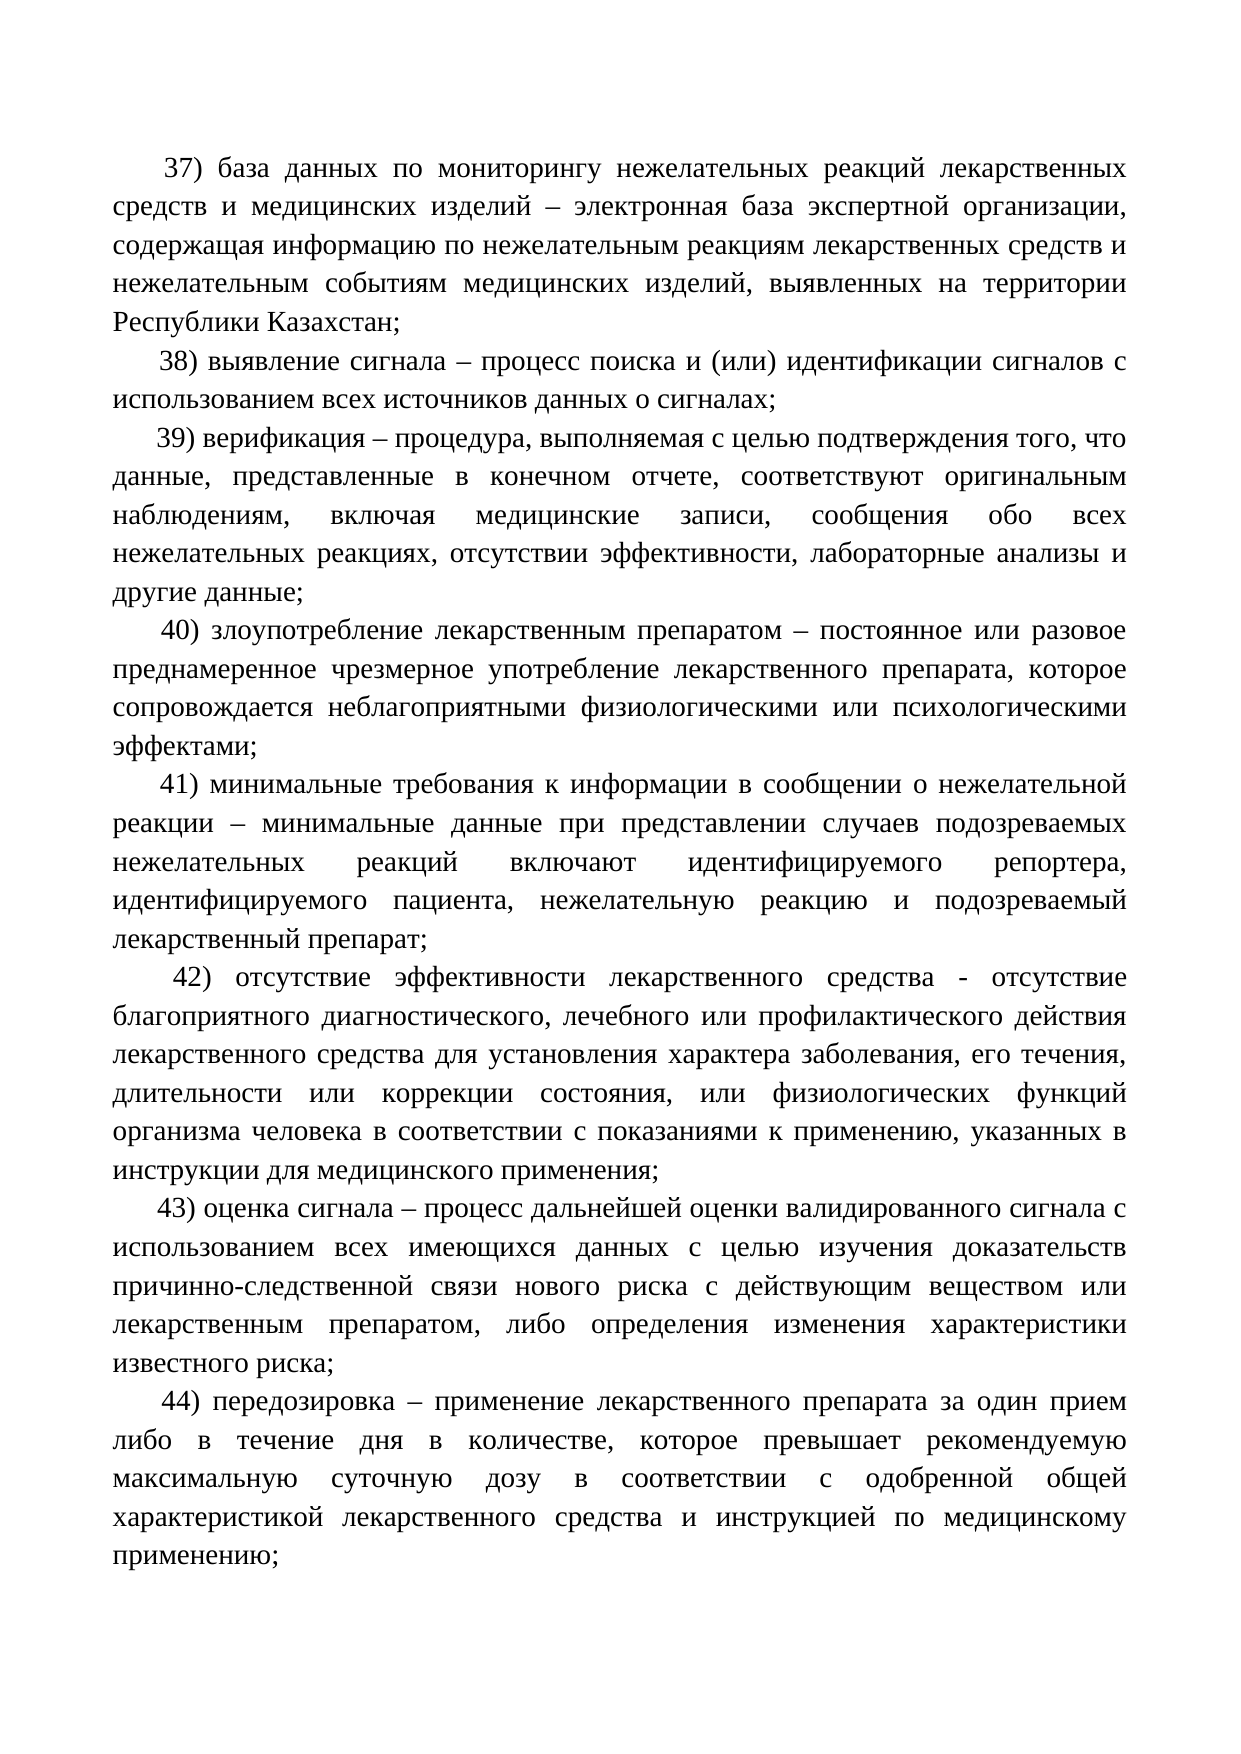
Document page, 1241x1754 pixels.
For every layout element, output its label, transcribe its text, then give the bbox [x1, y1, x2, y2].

text 41) минимальные требования к информации в сообщении о нежелательной реакции – минимальные данные при представлении случаев подозреваемых нежелательных реакций включают идентифицируемого репортера, идентифицируемого пациента, нежелательную реакцию и подозреваемый лекарственный препарат; [112, 767, 1128, 954]
text 39) верификация – процедура, выполняемая с целью подтверждения того, что данные, представленные в конечном отчете, соответствуют оригинальным наблюдениям, включая медицинские записи, сообщения обо всех нежелательных реакциях, отсутствии эффективности, лабораторные анализы и другие данные; [112, 420, 1128, 607]
text 40) злоупотребление лекарственным препаратом – постоянное или разовое преднамеренное чрезмерное употребление лекарственного препарата, которое сопровождается неблагоприятными физиологическими или психологическими эффектами; [112, 612, 1128, 762]
text 43) оценка сигнала – процесс дальнейшей оценки валидированного сигнала с использованием всех имеющихся данных с целью изучения доказательств причинно-следственной связи нового риска с действующим веществом или лекарственным препаратом, либо определения изменения характеристики известного риска; [112, 1191, 1128, 1378]
text 37) база данных по мониторингу нежелательных реакций лекарственных средств и медицинских изделий – электронная база экспертной организации, содержащая информацию по нежелательным реакциям лекарственных средств и нежелательным событиям медицинских изделий, выявленных на территории Республики Казахстан; [112, 150, 1128, 338]
text 44) передозировка – применение лекарственного препарата за один прием либо в течение дня в количестве, которое превышает рекомендуемую максимальную суточную дозу в соответствии с одобренной общей характеристикой лекарственного средства и инструкцией по медицинскому применению; [112, 1383, 1128, 1571]
text 38) выявление сигнала – процесс поиска и (или) идентификации сигналов с использованием всех источников данных о сигналах; [112, 343, 1128, 415]
text 42) отсутствие эффективности лекарственного средства - отсутствие благоприятного диагностического, лечебного или профилактического действия лекарственного средства для установления характера заболевания, его течения, длительности или коррекции состояния, или физиологических функций организма человека в соответствии с показаниями к применению, указанных в инструкции для медицинского применения; [112, 959, 1128, 1186]
